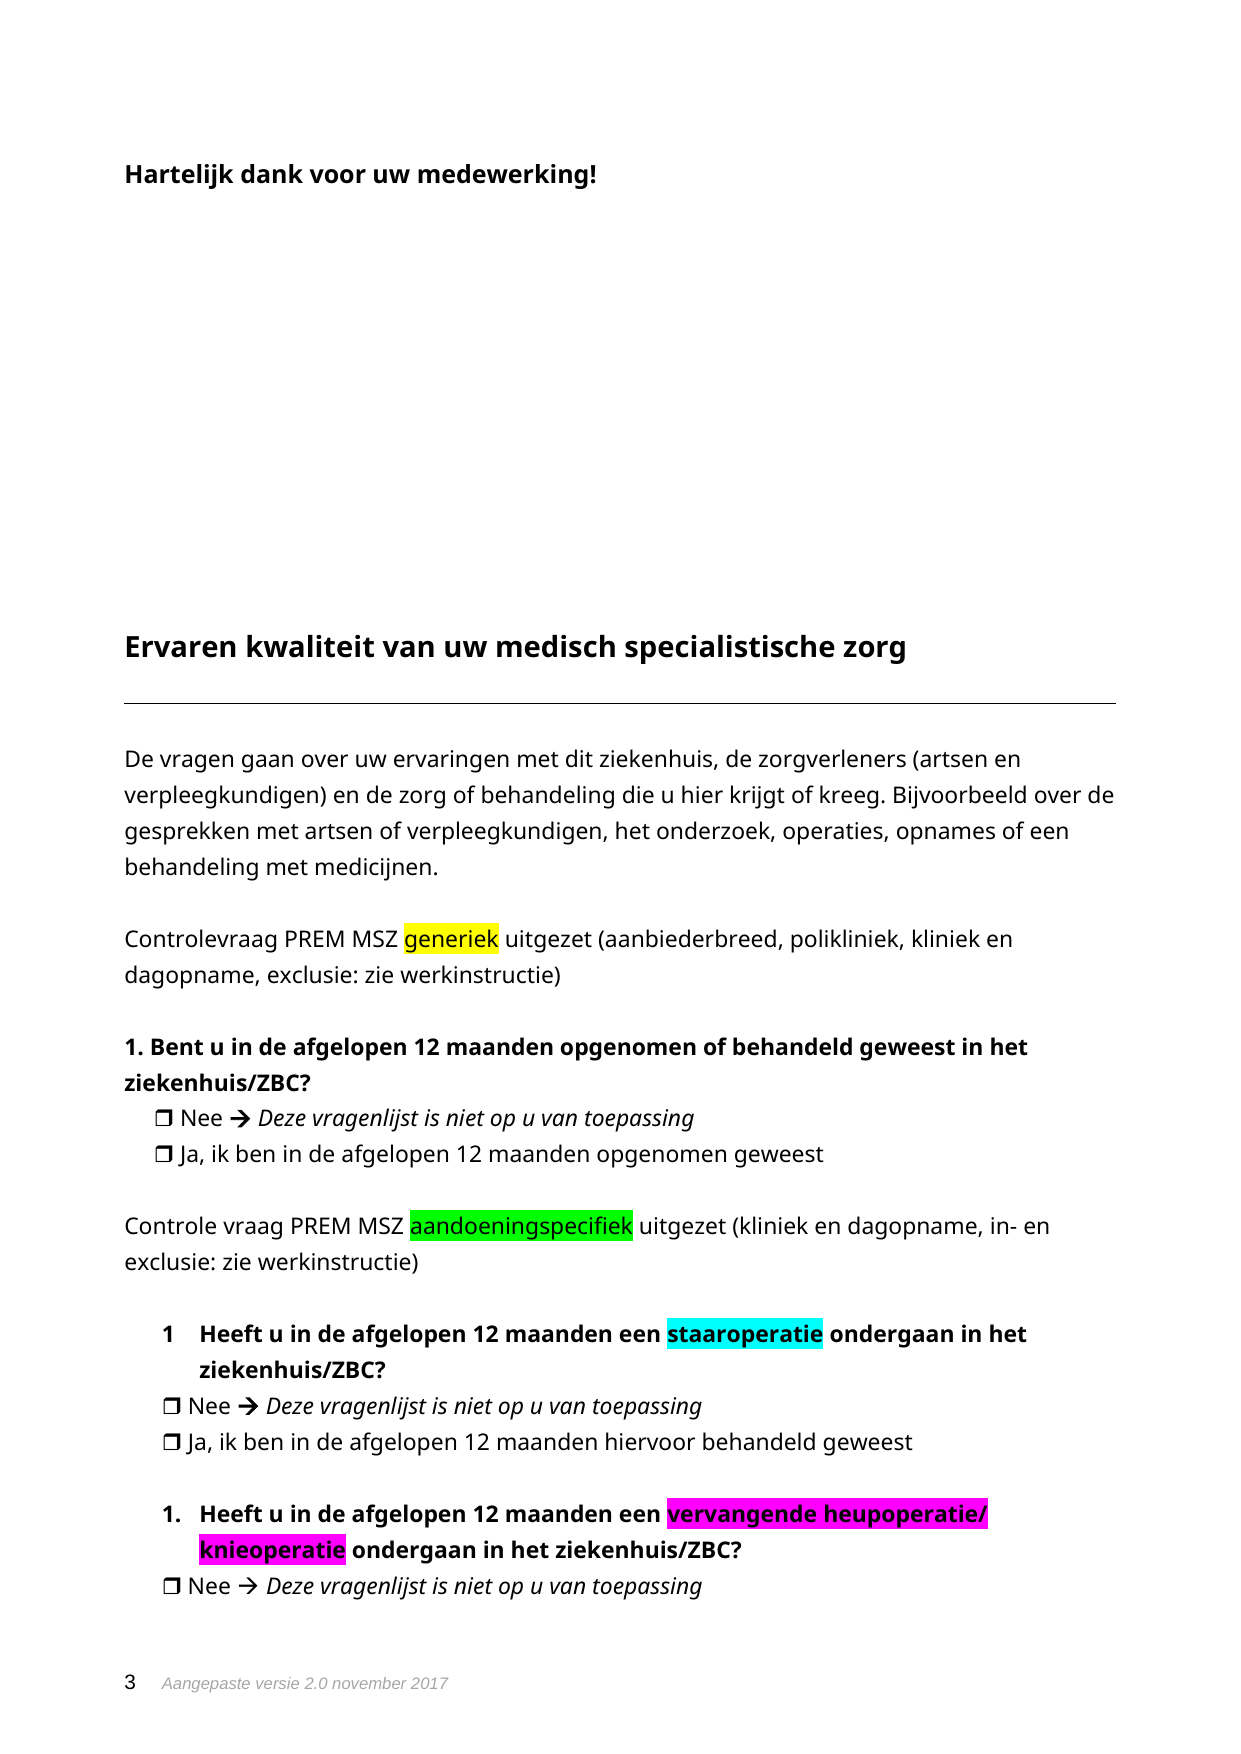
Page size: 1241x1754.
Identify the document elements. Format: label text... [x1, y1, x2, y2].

text Nee Deze vragenlijst is niet op u van toepassing [162, 1569, 1116, 1601]
text Ja, ik ben in de afgelopen 12 maanden opgenomen geweest [154, 1138, 1116, 1169]
text Ervaren kwaliteit van uw medisch specialistische zorg [124, 627, 1116, 666]
text De vragen gaan over uw ervaringen met dit ziekenhuis, de zorgverleners (artsen en verpleegkundigen) en de zorg of behandeling die u hier krijgt of kreeg. Bijvoorbeeld over de gesprekken met artsen of verpleegkundigen, het onderzoek, operaties, opnames of een behandeling met medicijnen. [124, 743, 1116, 882]
text Controlevraag PREM MSZ generiek uitgezet (aanbiederbreed, polikliniek, kliniek en dagopname, exclusie: zie werkinstructie) [124, 923, 1116, 990]
text Nee Deze vragenlijst is niet op u van toepassing [154, 1102, 1116, 1134]
text 1. Bent u in de afgelopen 12 maanden opgenomen of behandeld geweest in het ziekenhuis/ZBC? [124, 1031, 1116, 1098]
text Ja, ik ben in de afgelopen 12 maanden hiervoor behandeld geweest [162, 1426, 1116, 1457]
subtitle Hartelijk dank voor uw medewerking! [124, 157, 1116, 191]
list Heeft u in de afgelopen 12 maanden een vervangende heupoperatie/ knieoperatie ondergaan in het ziekenhuis/ZBC? [162, 1498, 1116, 1565]
list Heeft u in de afgelopen 12 maanden een staaroperatie ondergaan in het ziekenhuis/ZBC? [162, 1318, 1116, 1385]
text Controle vraag PREM MSZ aandoeningspecifiek uitgezet (kliniek en dagopname, in- en exclusie: zie werkinstructie) [124, 1210, 1116, 1277]
text Nee Deze vragenlijst is niet op u van toepassing [162, 1390, 1116, 1421]
